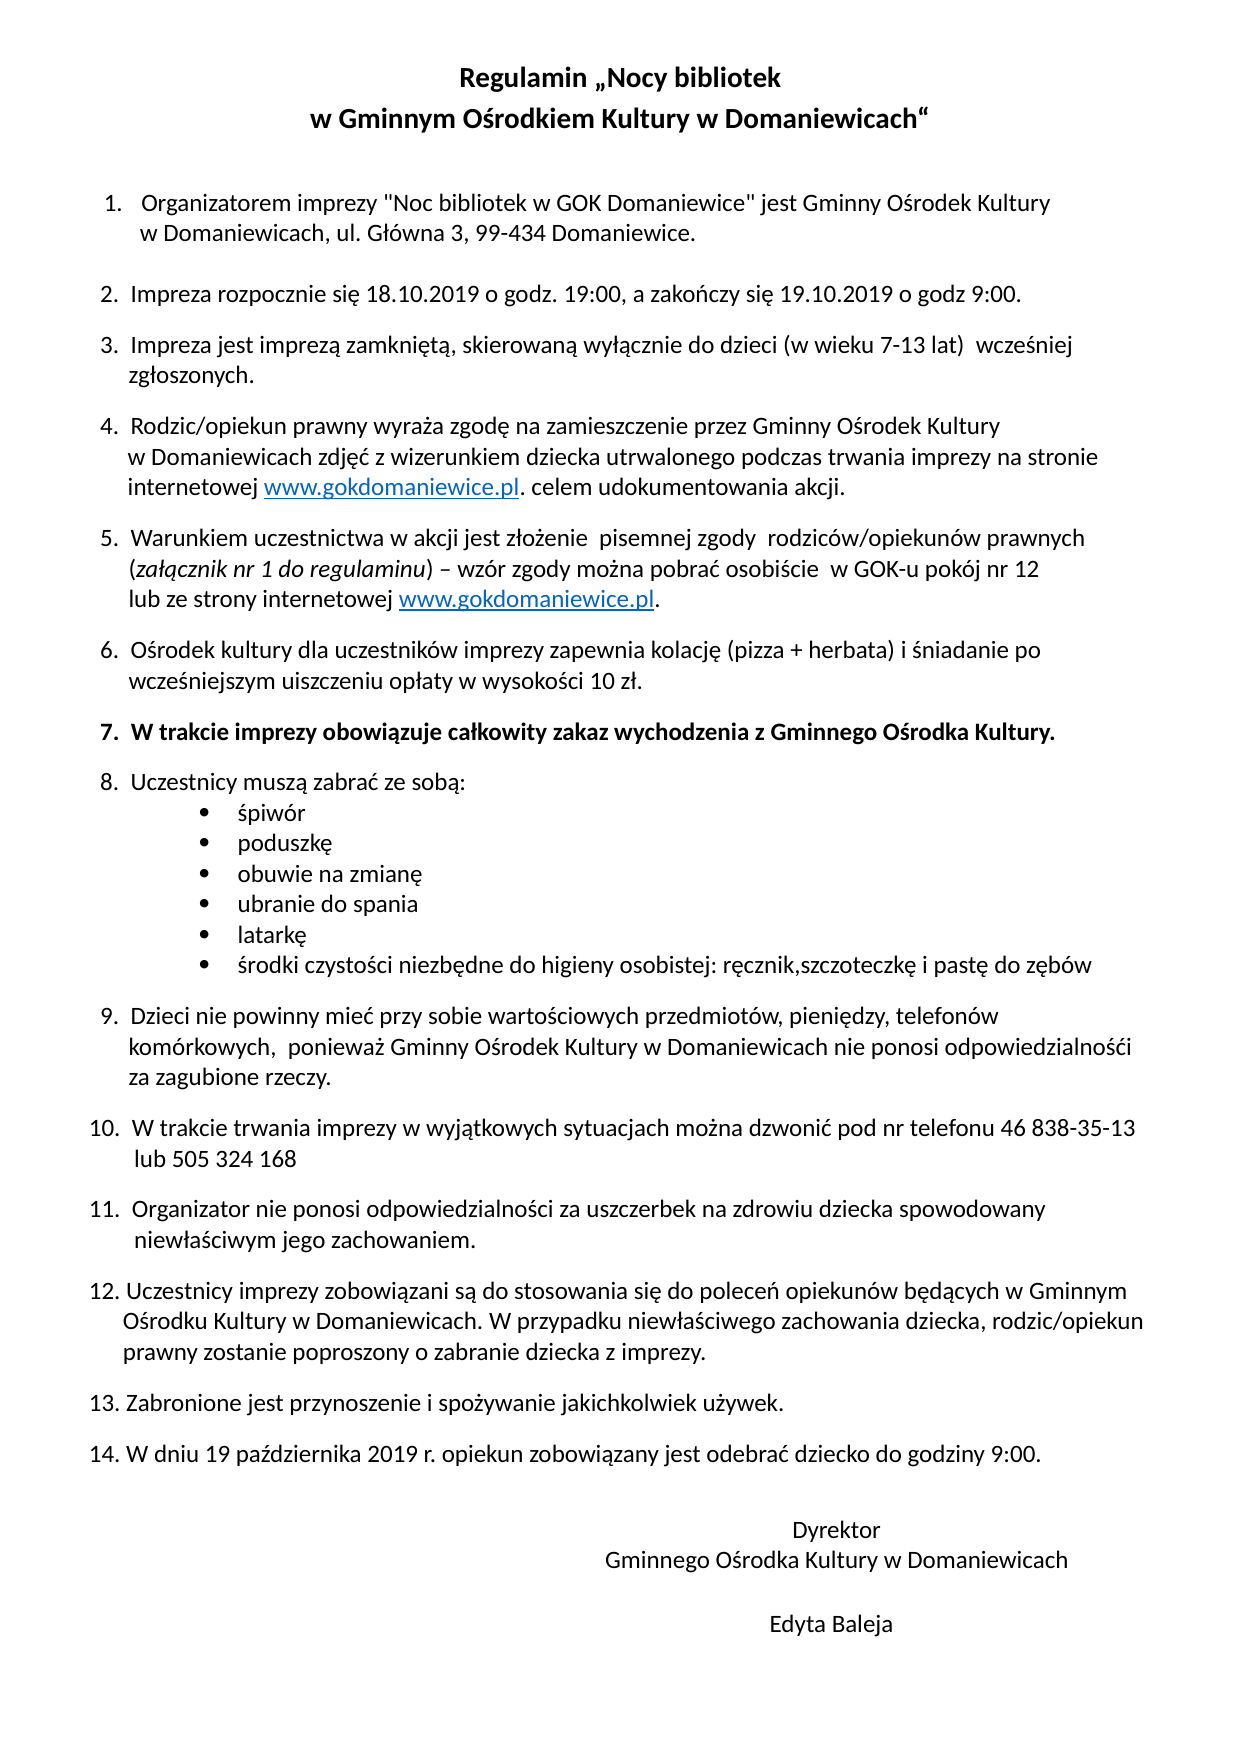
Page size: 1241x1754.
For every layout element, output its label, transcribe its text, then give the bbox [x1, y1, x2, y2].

text 14. W dniu 19 października 2019 r. opiekun zobowiązany jest odebrać dziecko do godziny 9:00. [89, 1438, 1152, 1468]
text w Domaniewicach zdjęć z wizerunkiem dziecka utrwalonego podczas trwania imprezy na stronie [111, 441, 1152, 472]
text 6. Ośrodek kultury dla uczestników imprezy zapewnia kolację (pizza + herbata) i śniadanie po [89, 634, 1152, 665]
text 8. Uczestnicy muszą zabrać ze sobą: [89, 766, 1152, 797]
text w Gminnym Ośrodkiem Kultury w Domaniewicach“ [89, 100, 1152, 136]
text Edyta Baleja [383, 1608, 1152, 1639]
text 4. Rodzic/opiekun prawny wyraża zgodę na zamieszczenie przez Gminny Ośrodek Kultury [89, 411, 1152, 441]
text 7. W trakcie imprezy obowiązuje całkowity zakaz wychodzenia z Gminnego Ośrodka Kultury. [89, 716, 1152, 746]
text prawny zostanie poproszony o zabranie dziecka z imprezy. [89, 1336, 1152, 1367]
text 12. Uczestnicy imprezy zobowiązani są do stosowania się do poleceń opiekunów będących w Gminnym [89, 1275, 1152, 1306]
text komórkowych, ponieważ Gminny Ośrodek Kultury w Domaniewicach nie ponosi odpowiedzialnośći [89, 1031, 1152, 1061]
text (załącznik nr 1 do regulaminu) – wzór zgody można pobrać osobiście w GOK-u pokój nr 12 [89, 553, 1152, 583]
text za zagubione rzeczy. [89, 1061, 1152, 1092]
text zgłoszonych. [89, 360, 1152, 390]
list poduszkę [200, 827, 1152, 858]
list śpiwór [200, 797, 1152, 827]
text lub ze strony internetowej www.gokdomaniewice.pl. [89, 583, 1152, 614]
list ubranie do spania [200, 888, 1152, 919]
text Dyrektor [383, 1514, 1152, 1544]
text 13. Zabronione jest przynoszenie i spożywanie jakichkolwiek używek. [89, 1387, 1152, 1417]
text 2. Impreza rozpocznie się 18.10.2019 o godz. 19:00, a zakończy się 19.10.2019 o godz 9:00. [89, 278, 1152, 309]
text 11. Organizator nie ponosi odpowiedzialności za uszczerbek na zdrowiu dziecka spowodowany [89, 1194, 1152, 1224]
text niewłaściwym jego zachowaniem. [89, 1224, 1152, 1255]
text Regulamin „Nocy bibliotek [89, 59, 1152, 95]
list Organizatorem imprezy "Noc bibliotek w GOK Domaniewice" jest Gminny Ośrodek Kultury [103, 187, 1152, 217]
text Gminnego Ośrodka Kultury w Domaniewicach [309, 1544, 1152, 1575]
text Ośrodku Kultury w Domaniewicach. W przypadku niewłaściwego zachowania dziecka, rodzic/opiekun [89, 1306, 1152, 1336]
text internetowej www.gokdomaniewice.pl. celem udokumentowania akcji. [111, 472, 1152, 502]
text 9. Dzieci nie powinny mieć przy sobie wartościowych przedmiotów, pieniędzy, telefonów [89, 1000, 1152, 1031]
text wcześniejszym uiszczeniu opłaty w wysokości 10 zł. [89, 665, 1152, 695]
list środki czystości niezbędne do higieny osobistej: ręcznik,szczoteczkę i pastę do zębów [200, 949, 1152, 980]
text w Domaniewicach, ul. Główna 3, 99-434 Domaniewice. [89, 217, 1152, 248]
text 3. Impreza jest imprezą zamkniętą, skierowaną wyłącznie do dzieci (w wieku 7-13 lat) wcześniej [89, 329, 1152, 360]
list obuwie na zmianę [200, 858, 1152, 888]
text 5. Warunkiem uczestnictwa w akcji jest złożenie pisemnej zgody rodziców/opiekunów prawnych [89, 522, 1152, 553]
list latarkę [200, 919, 1152, 949]
text lub 505 324 168 [89, 1143, 1152, 1173]
text 10. W trakcie trwania imprezy w wyjątkowych sytuacjach można dzwonić pod nr telefonu 46 838-35-13 [89, 1112, 1152, 1143]
